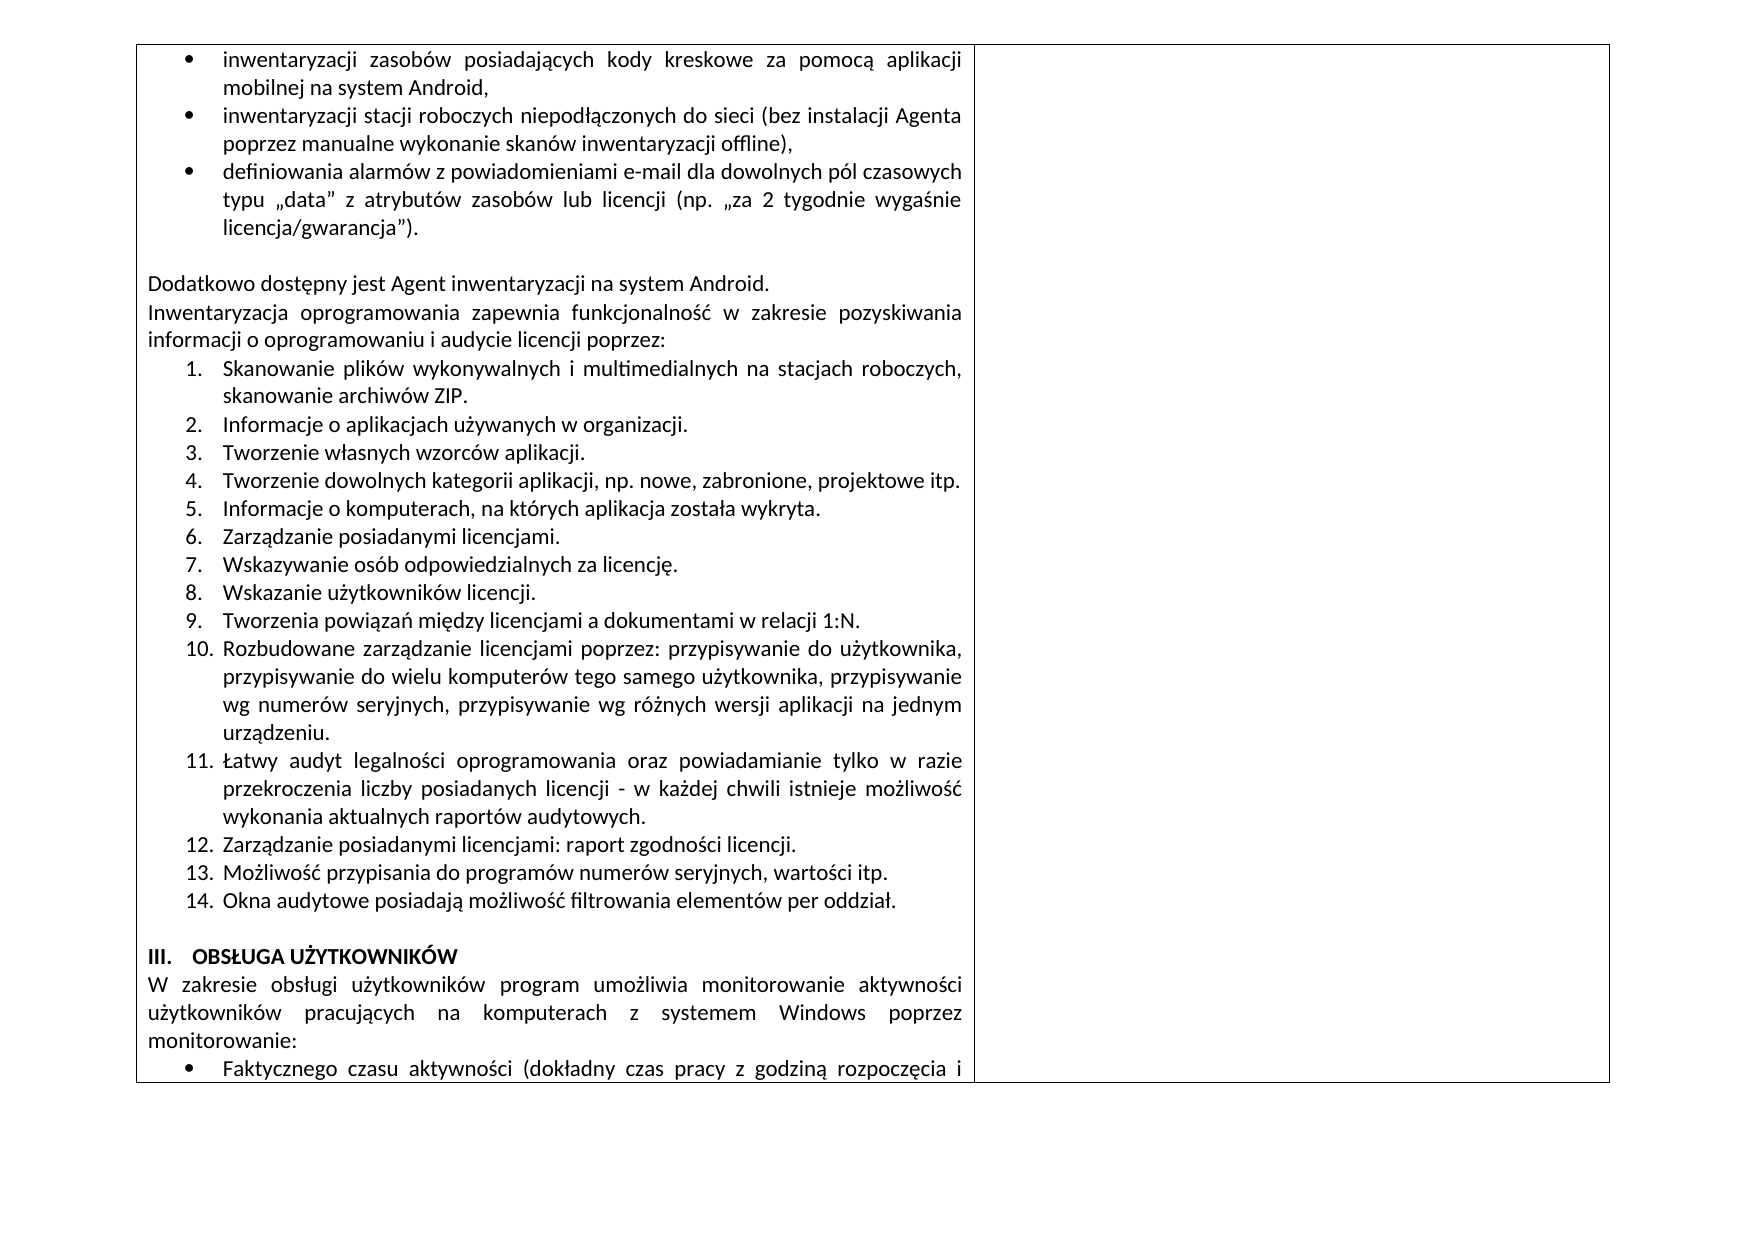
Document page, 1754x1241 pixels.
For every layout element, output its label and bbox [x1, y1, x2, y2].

table_cell [975, 45, 1609, 1082]
table_cell [137, 45, 974, 1082]
